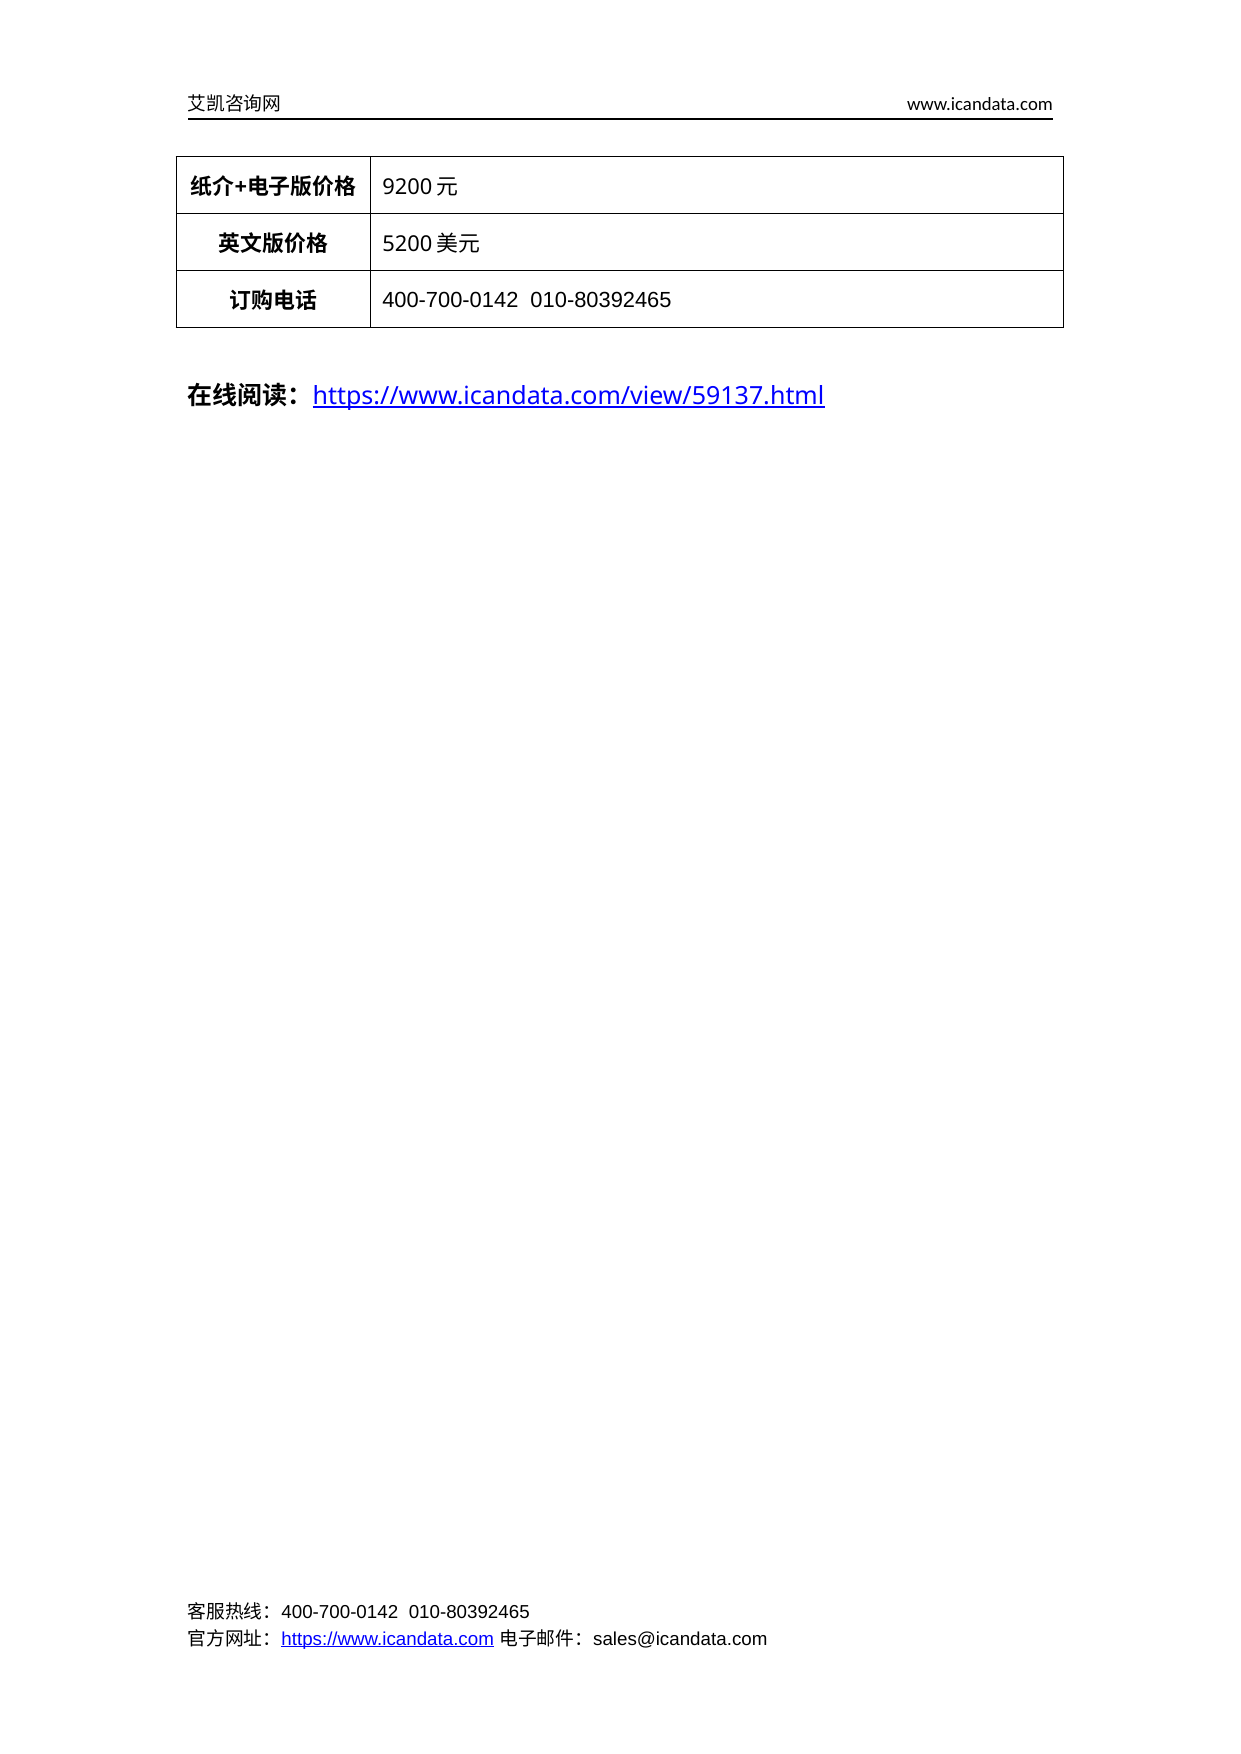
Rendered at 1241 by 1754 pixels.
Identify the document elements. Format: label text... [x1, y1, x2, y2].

table_cell 订购电话 [177, 271, 370, 327]
text 在线阅读：https://www.icandata.com/view/59137.html [187, 361, 1053, 426]
table_cell 5200美元 [371, 214, 1063, 270]
table_cell 英文版价格 [177, 214, 370, 270]
table_cell 400-700-0142 010-80392465 [371, 271, 1063, 327]
table_cell 纸介+电子版价格 [177, 157, 370, 213]
table_cell 9200元 [371, 157, 1063, 213]
